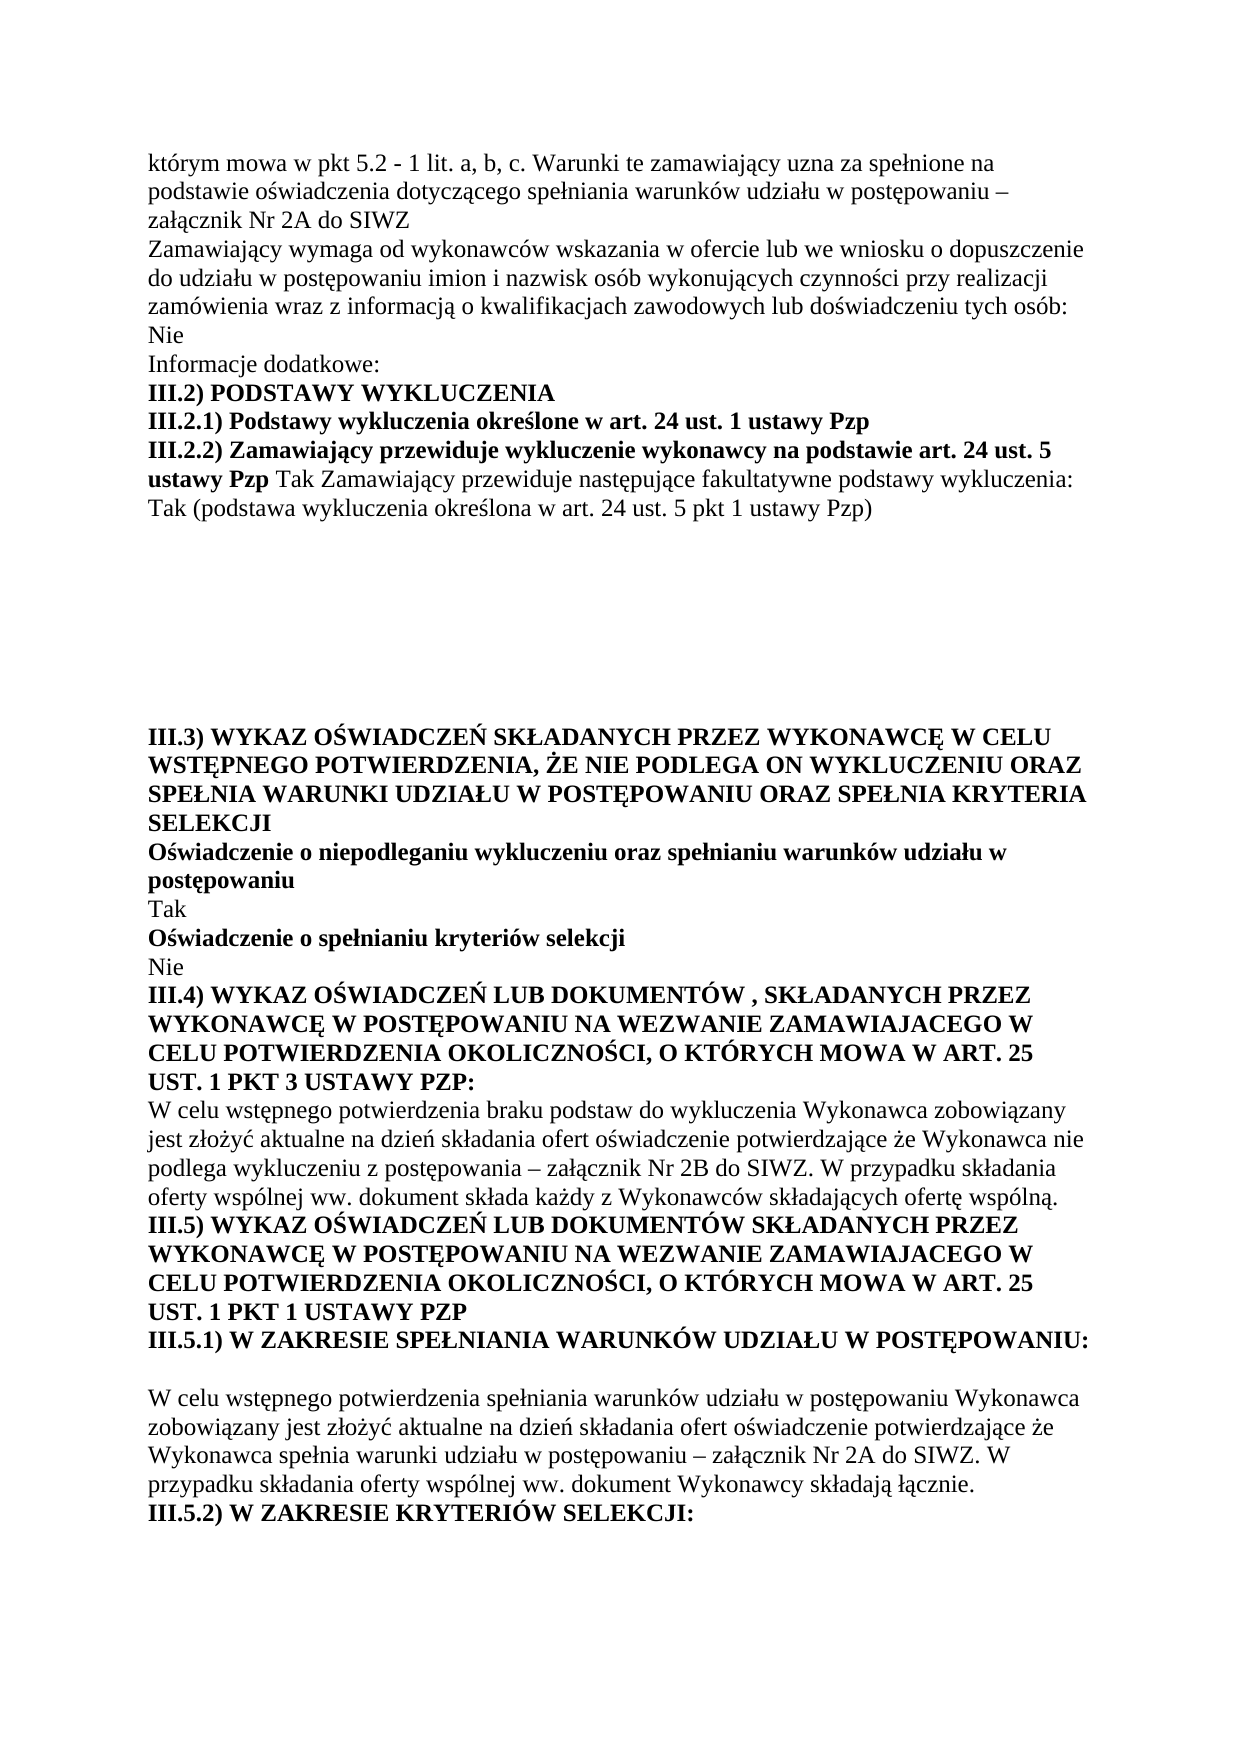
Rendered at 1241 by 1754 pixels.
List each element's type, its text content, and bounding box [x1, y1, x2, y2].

text Oświadczenie o niepodleganiu wykluczeniu oraz spełnianiu warunków udziału w postępowaniu Tak Oświadczenie o spełnianiu kryteriów selekcji Nie [148, 837, 1093, 981]
text W celu wstępnego potwierdzenia braku podstaw do wykluczenia Wykonawca zobowiązany jest złożyć aktualne na dzień składania ofert oświadczenie potwierdzające że Wykonawca nie podlega wykluczeniu z postępowania – załącznik Nr 2B do SIWZ. W przypadku składania oferty wspólnej ww. dokument składa każdy z Wykonawców składających ofertę wspólną. [148, 1096, 1093, 1211]
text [148, 148, 1093, 378]
text III.3) WYKAZ OŚWIADCZEŃ SKŁADANYCH PRZEZ WYKONAWCĘ W CELU WSTĘPNEGO POTWIERDZENIA, ŻE NIE PODLEGA ON WYKLUCZENIU ORAZ SPEŁNIA WARUNKI UDZIAŁU W POSTĘPOWANIU ORAZ SPEŁNIA KRYTERIA SELEKCJI [148, 722, 1093, 837]
text III.5) WYKAZ OŚWIADCZEŃ LUB DOKUMENTÓW SKŁADANYCH PRZEZ WYKONAWCĘ W POSTĘPOWANIU NA WEZWANIE ZAMAWIAJACEGO W CELU POTWIERDZENIA OKOLICZNOŚCI, O KTÓRYCH MOWA W ART. 25 UST. 1 PKT 1 USTAWY PZP [148, 1211, 1093, 1326]
text III.2.1) Podstawy wykluczenia określone w art. 24 ust. 1 ustawy Pzp III.2.2) Zamawiający przewiduje wykluczenie wykonawcy na podstawie art. 24 ust. 5 ustawy Pzp Tak Zamawiający przewiduje następujące fakultatywne podstawy wykluczenia: Tak (podstawa wykluczenia określona w art. 24 ust. 5 pkt 1 ustawy Pzp) [148, 406, 1093, 722]
text III.4) WYKAZ OŚWIADCZEŃ LUB DOKUMENTÓW , SKŁADANYCH PRZEZ WYKONAWCĘ W POSTĘPOWANIU NA WEZWANIE ZAMAWIAJACEGO W CELU POTWIERDZENIA OKOLICZNOŚCI, O KTÓRYCH MOWA W ART. 25 UST. 1 PKT 3 USTAWY PZP: [148, 981, 1093, 1096]
text III.2) PODSTAWY WYKLUCZENIA [148, 378, 1093, 406]
text III.5.1) W ZAKRESIE SPEŁNIANIA WARUNKÓW UDZIAŁU W POSTĘPOWANIU: W celu wstępnego potwierdzenia spełniania warunków udziału w postępowaniu Wykonawca zobowiązany jest złożyć aktualne na dzień składania ofert oświadczenie potwierdzające że Wykonawca spełnia warunki udziału w postępowaniu – załącznik Nr 2A do SIWZ. W przypadku składania oferty wspólnej ww. dokument Wykonawcy składają łącznie. III.5.2) W ZAKRESIE KRYTERIÓW SELEKCJI: [148, 1326, 1093, 1555]
